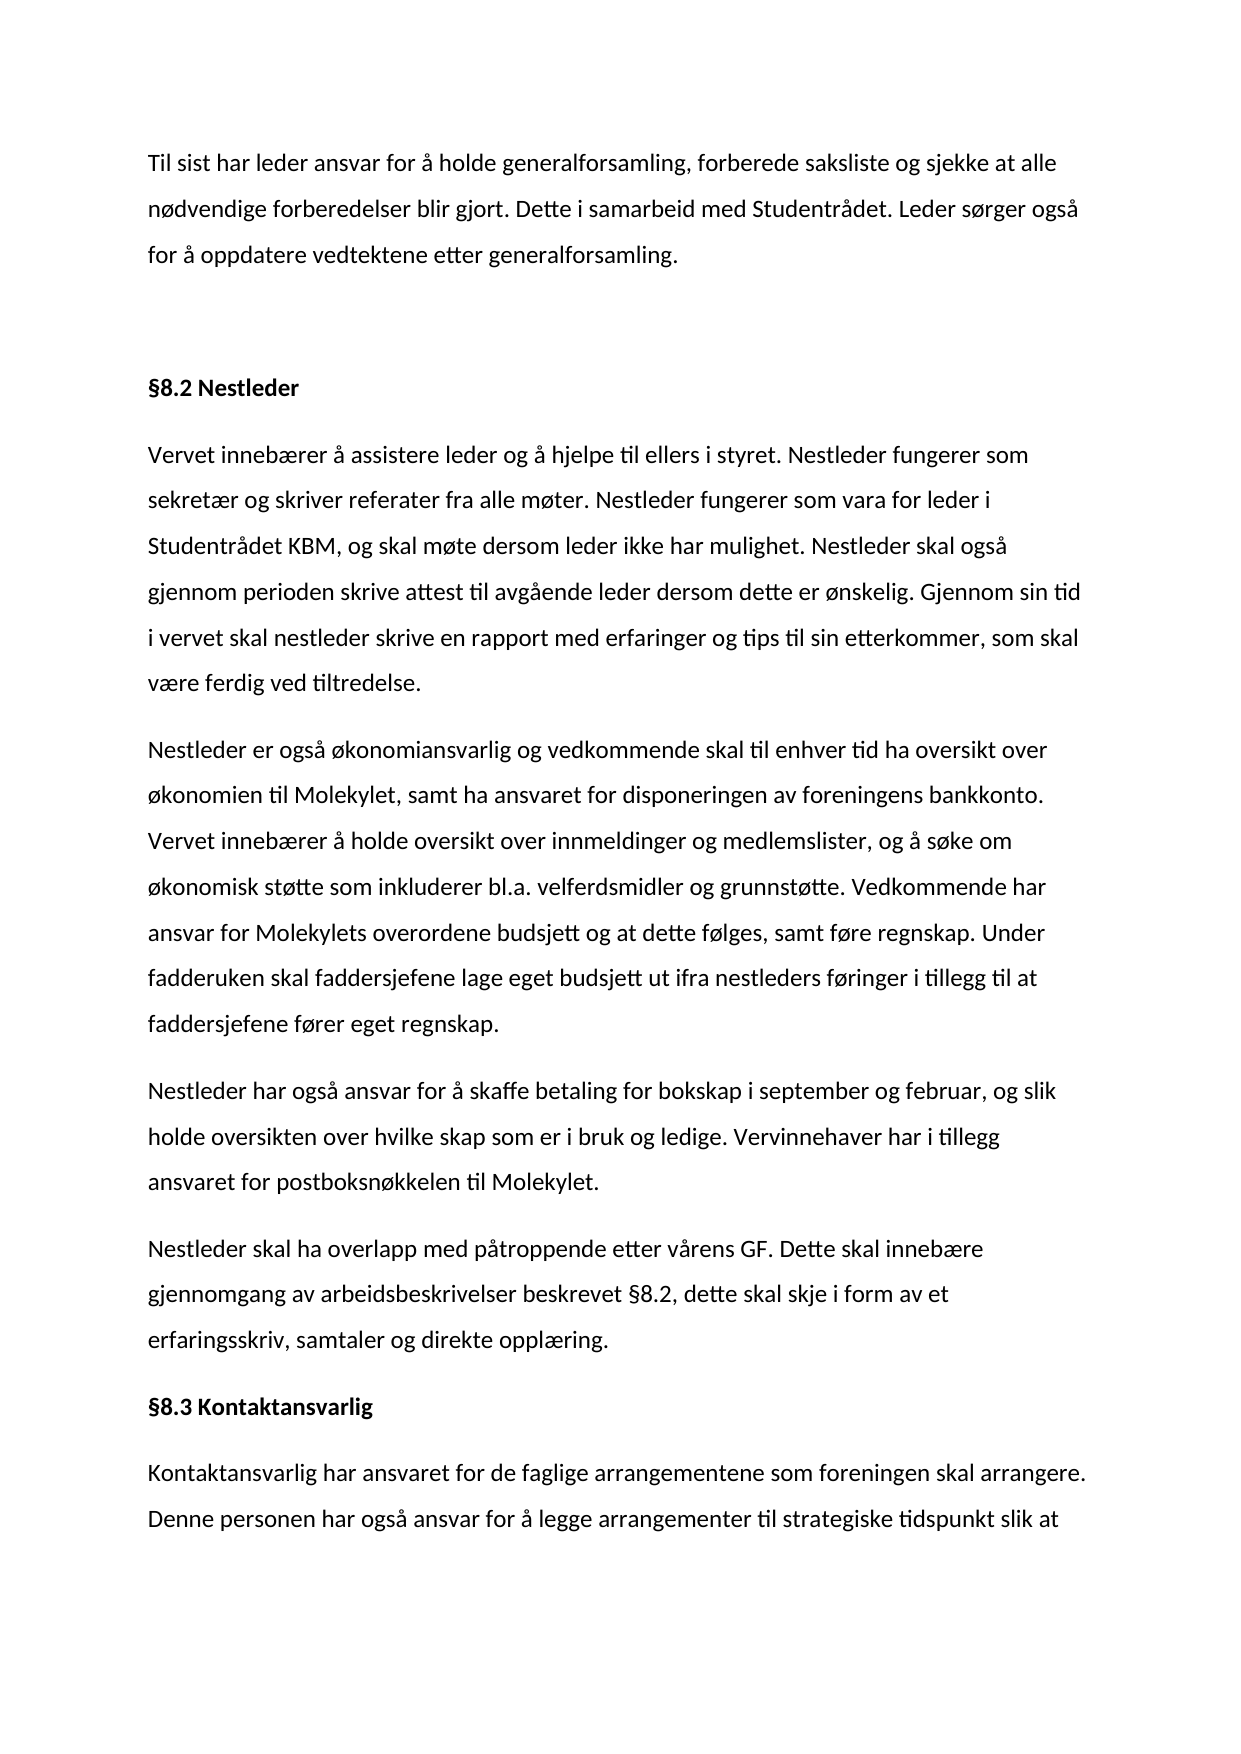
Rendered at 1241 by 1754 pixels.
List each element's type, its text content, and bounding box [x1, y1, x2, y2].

text Nestleder har også ansvar for å skaffe betaling for bokskap i september og februar, og slik holde oversikten over hvilke skap som er i bruk og ledige. Vervinnehaver har i tillegg ansvaret for postboksnøkkelen til Molekylet. [148, 1075, 1093, 1197]
text Nestleder skal ha overlapp med påtroppende etter vårens GF. Dette skal innebære gjennomgang av arbeidsbeskrivelser beskrevet §8.2, dette skal skje i form av et erfaringsskriv, samtaler og direkte opplæring. [148, 1233, 1093, 1355]
text Nestleder er også økonomiansvarlig og vedkommende skal til enhver tid ha oversikt over økonomien til Molekylet, samt ha ansvaret for disponeringen av foreningens bankkonto. Vervet innebærer å holde oversikt over innmeldinger og medlemslister, og å søke om økonomisk støtte som inkluderer bl.a. velferdsmidler og grunnstøtte. Vedkommende har ansvar for Molekylets overordene budsjett og at dette følges, samt føre regnskap. Under fadderuken skal faddersjefene lage eget budsjett ut ifra nestleders føringer i tillegg til at faddersjefene fører eget regnskap. [148, 734, 1093, 1039]
text §8.2 Nestleder [148, 372, 1093, 403]
text Vervet innebærer å assistere leder og å hjelpe til ellers i styret. Nestleder fungerer som sekretær og skriver referater fra alle møter. Nestleder fungerer som vara for leder i Studentrådet KBM, og skal møte dersom leder ikke har mulighet. Nestleder skal også gjennom perioden skrive attest til avgående leder dersom dette er ønskelig. Gjennom sin tid i vervet skal nestleder skrive en rapport med erfaringer og tips til sin etterkommer, som skal være ferdig ved tiltredelse. [148, 439, 1093, 698]
text §8.3 Kontaktansvarlig [148, 1391, 1093, 1421]
text Til sist har leder ansvar for å holde generalforsamling, forberede saksliste og sjekke at alle nødvendige forberedelser blir gjort. Dette i samarbeid med Studentrådet. Leder sørger også for å oppdatere vedtektene etter generalforsamling. [148, 148, 1093, 269]
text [148, 1457, 1093, 1534]
